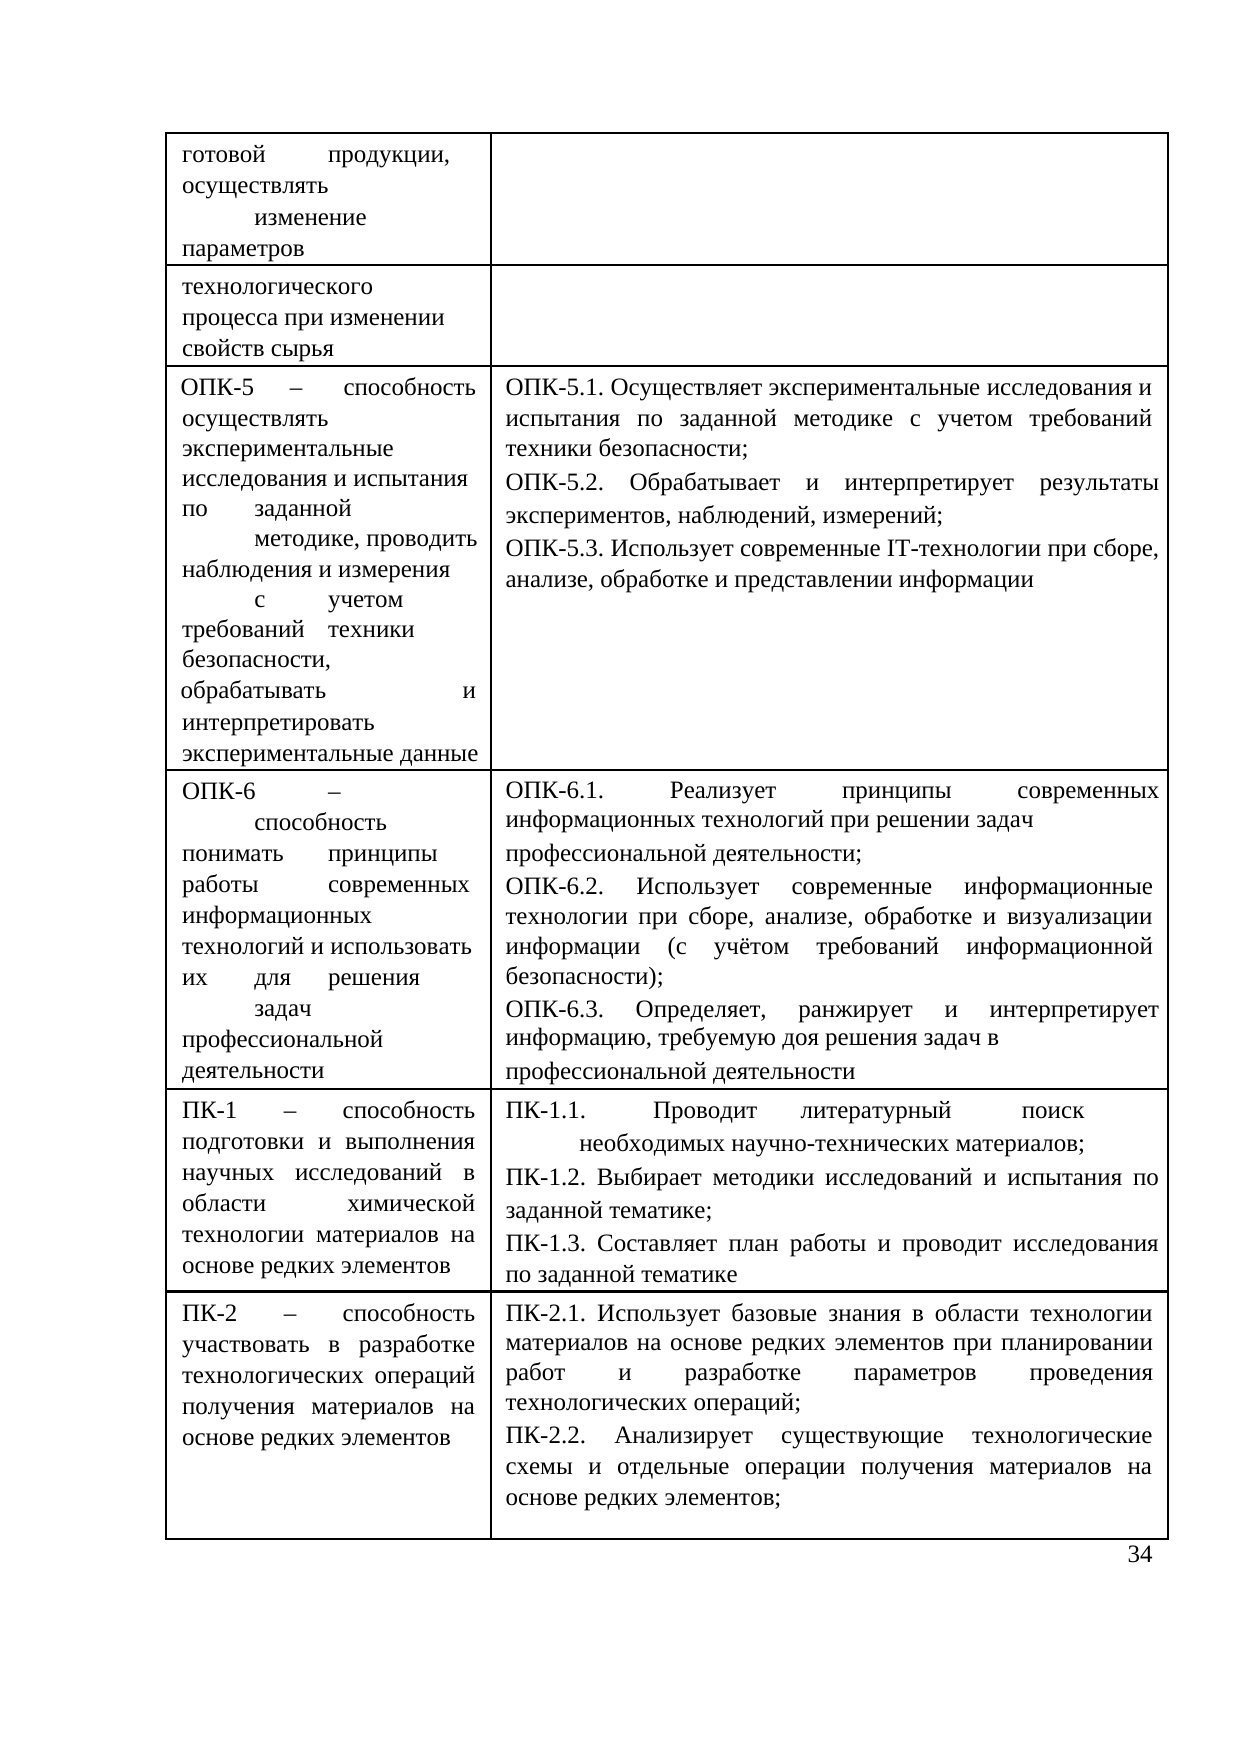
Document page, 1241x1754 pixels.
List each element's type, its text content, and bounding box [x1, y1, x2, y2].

table_cell технологического процесса при изменении свойств сырья [167, 266, 490, 365]
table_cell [167, 134, 490, 264]
table_cell ОПК-5 – способность осуществлять экспериментальные исследования и испытания по заданной методике, проводить наблюдения и измерения с учетом требований техники безопасности, обрабатывать и интерпретировать экспериментальные данные [167, 367, 490, 769]
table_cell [492, 1293, 1167, 1537]
table_cell ОПК-5.1. Осуществляет экспериментальные исследования и испытания по заданной методике с учетом требований техники безопасности; ОПК-5.2. Обрабатывает и интерпретирует результаты экспериментов, наблюдений, измерений; ОПК-5.3. Использует современные IT-технологии при сборе, анализе, обработке и представлении информации [492, 367, 1167, 769]
table_cell ОПК-6.1. Реализует принципы современных информационных технологий при решении задач профессиональной деятельности; ОПК-6.2. Использует современные информационные технологии при сборе, анализе, обработке и визуализации информации (с учётом требований информационной безопасности); ОПК-6.3. Определяет, ранжирует и интерпретирует информацию, требуемую доя решения задач в профессиональной деятельности [492, 771, 1167, 1087]
table_cell [492, 266, 1167, 365]
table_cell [167, 1293, 490, 1537]
table_cell ПК-1 – способность подготовки и выполнения научных исследований в области химической технологии материалов на основе редких элементов [167, 1090, 490, 1290]
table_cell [492, 134, 1167, 264]
table_cell ОПК-6 – способность понимать принципы работы современных информационных технологий и использовать их для решения задач профессиональной деятельности [167, 771, 490, 1087]
table_cell ПК-1.1. Проводит литературный поиск необходимых научно-технических материалов; ПК-1.2. Выбирает методики исследований и испытания по заданной тематике; ПК-1.3. Составляет план работы и проводит исследования по заданной тематике [492, 1090, 1167, 1290]
